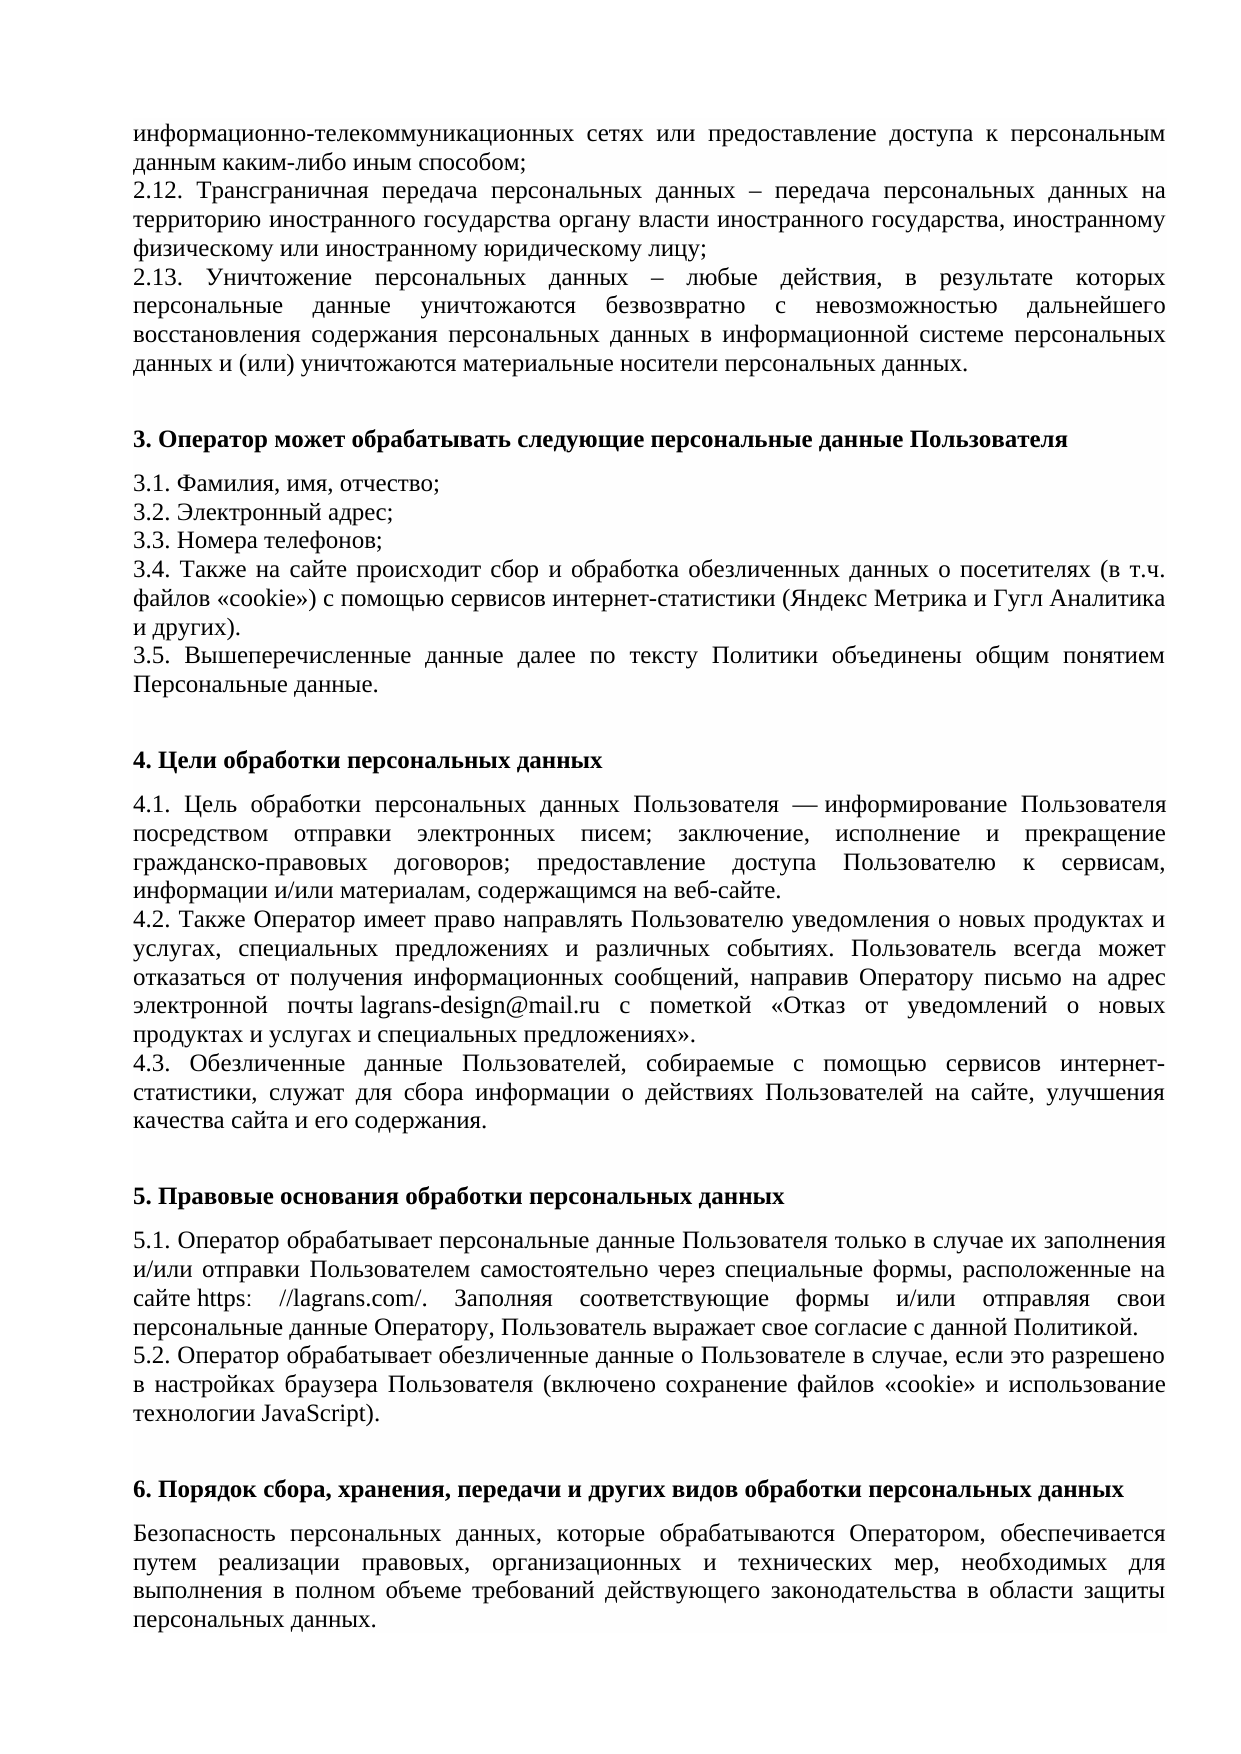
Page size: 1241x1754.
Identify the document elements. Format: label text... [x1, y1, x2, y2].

text 3.1. Фамилия, имя, отчество; [133, 468, 1167, 497]
text 2.13. Уничтожение персональных данных – любые действия, в результате которых персональные данные уничтожаются безвозвратно с невозможностью дальнейшего восстановления содержания персональных данных в информационной системе персональных данных и (или) уничтожаются материальные носители персональных данных. [133, 262, 1167, 377]
text 3.3. Номера телефонов; [133, 526, 1167, 554]
text 3. Оператор может обрабатывать следующие персональные данные Пользователя [133, 421, 1167, 452]
text 5.2. Оператор обрабатывает обезличенные данные о Пользователе в случае, если это разрешено в настройках браузера Пользователя (включено сохранение файлов «cookie» и использование технологии JavaScript). [133, 1341, 1167, 1427]
text 3.2. Электронный адрес; [133, 497, 1167, 526]
text 5.1. Оператор обрабатывает персональные данные Пользователя только в случае их заполнения и/или отправки Пользователем самостоятельно через специальные формы, расположенные на сайте httpsː //lagrans.com/. Заполняя соответствующие формы и/или отправляя свои персональные данные Оператору, Пользователь выражает свое согласие с данной Политикой. [133, 1226, 1167, 1341]
text 5. Правовые основания обработки персональных данных [133, 1179, 1167, 1210]
text 4.1. Цель обработки персональных данных Пользователя — информирование Пользователя посредством отправки электронных писем; заключение, исполнение и прекращение гражданско-правовых договоров; предоставление доступа Пользователю к сервисам, информации и/или материалам, содержащимся на веб-сайте. [133, 789, 1167, 904]
text 4.2. Также Оператор имеет право направлять Пользователю уведомления о новых продуктах и услугах, специальных предложениях и различных событиях. Пользователь всегда может отказаться от получения информационных сообщений, направив Оператору письмо на адрес электронной почты lagrans-design@mail.ru с пометкой «Отказ от уведомлений о новых продуктах и услугах и специальных предложениях». [133, 904, 1167, 1048]
text 3.5. Вышеперечисленные данные далее по тексту Политики объединены общим понятием Персональные данные. [133, 641, 1167, 698]
text Безопасность персональных данных, которые обрабатываются Оператором, обеспечивается путем реализации правовых, организационных и технических мер, необходимых для выполнения в полном объеме требований действующего законодательства в области защиты персональных данных. [133, 1518, 1167, 1633]
text 4.3. Обезличенные данные Пользователей, собираемые с помощью сервисов интернет-статистики, служат для сбора информации о действиях Пользователей на сайте, улучшения качества сайта и его содержания. [133, 1048, 1167, 1134]
text 6. Порядок сбора, хранения, передачи и других видов обработки персональных данных [133, 1471, 1167, 1502]
text 4. Цели обработки персональных данных [133, 742, 1167, 774]
text 3.4. Также на сайте происходит сбор и обработка обезличенных данных о посетителях (в т.ч. файлов «cookie») с помощью сервисов интернет-статистики (Яндекс Метрика и Гугл Аналитика и других). [133, 554, 1167, 641]
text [133, 118, 1167, 176]
text 2.12. Трансграничная передача персональных данных – передача персональных данных на территорию иностранного государства органу власти иностранного государства, иностранному физическому или иностранному юридическому лицу; [133, 176, 1167, 262]
